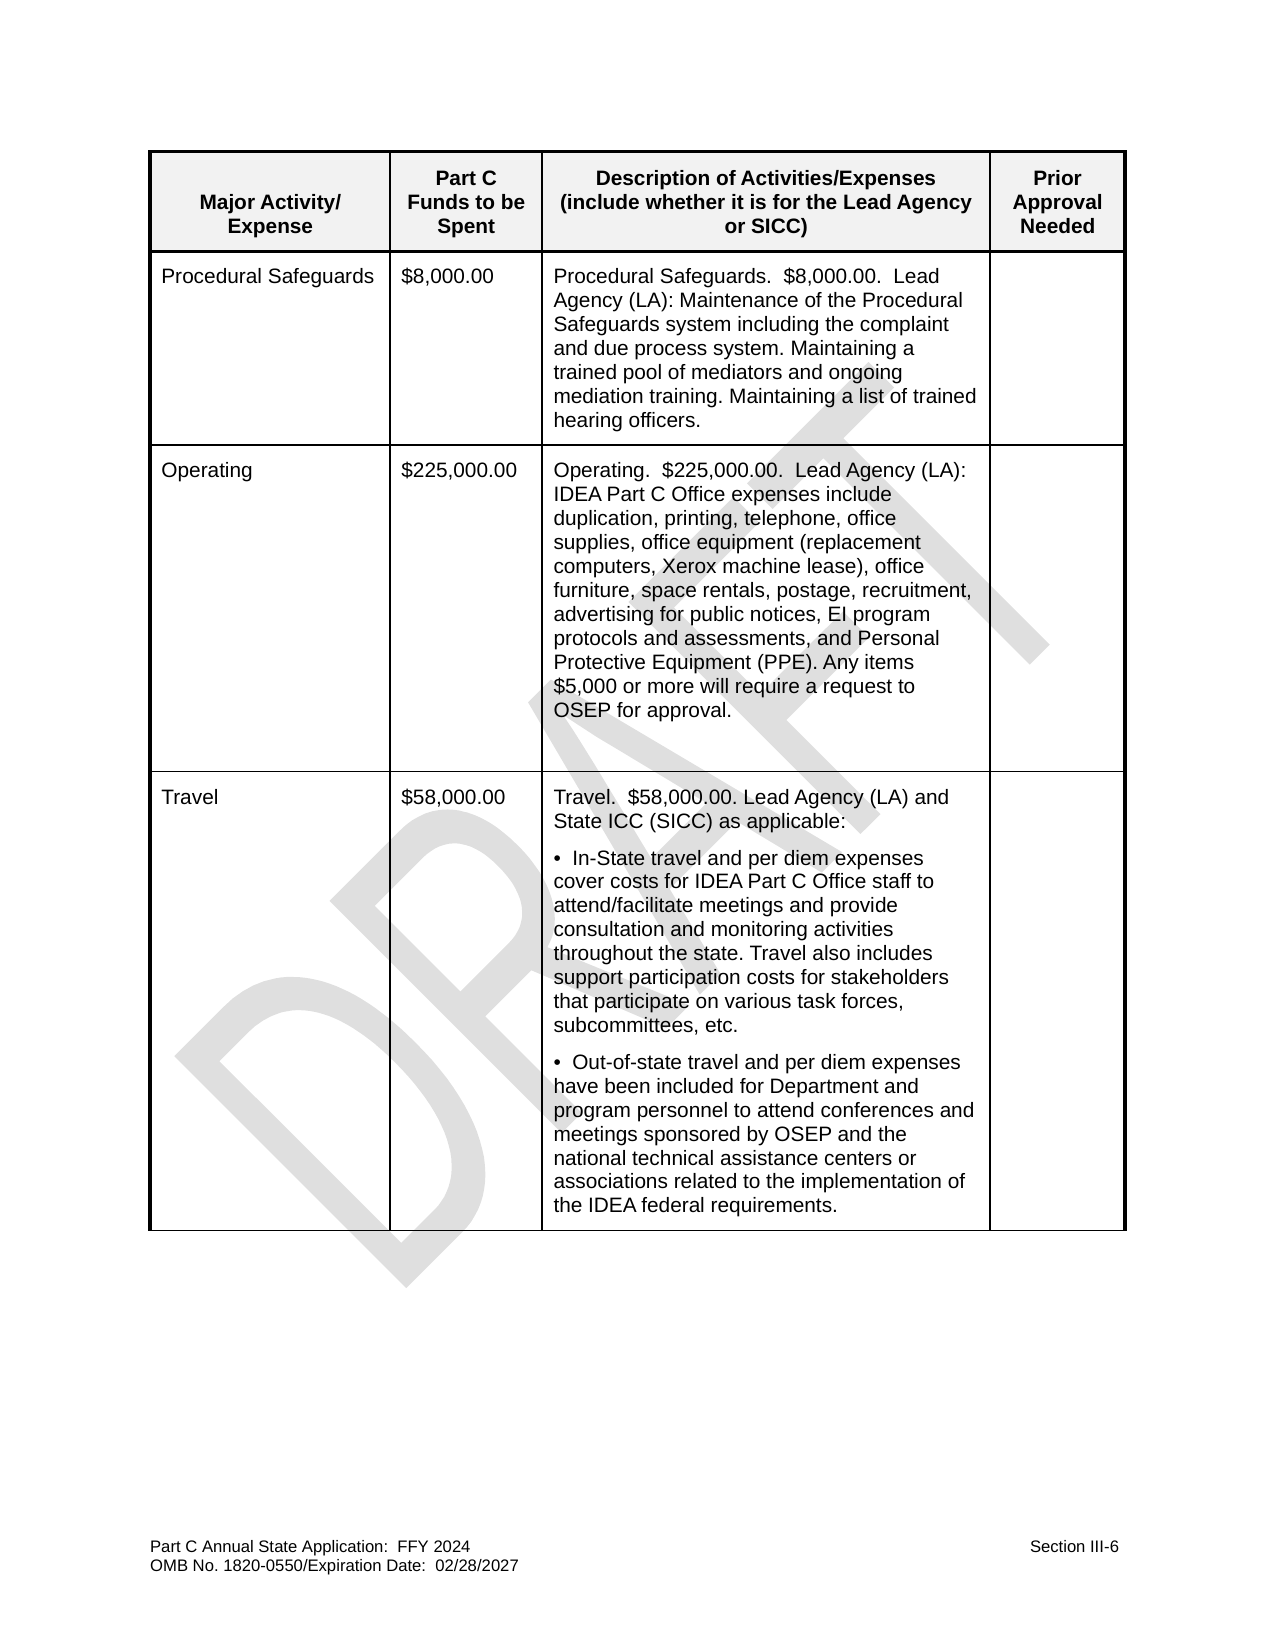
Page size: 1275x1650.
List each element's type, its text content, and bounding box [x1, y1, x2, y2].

table_cell [991, 446, 1123, 771]
table_header Major Activity/ Expense [152, 153, 389, 250]
table_cell $8,000.00 [391, 253, 541, 444]
table_cell Travel. $58,000.00. Lead Agency (LA) and State ICC (SICC) as applicable: • In-State travel and per diem expenses cover costs for IDEA Part C Office staff to attend/facilitate meetings and provide consultation and monitoring activities throughout the state. Travel also includes support participation costs for stakeholders that participate on various task forces, subcommittees, etc. • Out-of-state travel and per diem expenses have been included for Department and program personnel to attend conferences and meetings sponsored by OSEP and the national technical assistance centers or associations related to the implementation of the IDEA federal requirements. [543, 772, 989, 1230]
table_cell Operating [152, 446, 389, 771]
table_header Part C Funds to be Spent [391, 153, 541, 250]
table_cell [991, 253, 1123, 444]
table_cell $225,000.00 [391, 446, 541, 771]
table_cell $58,000.00 [391, 772, 541, 1230]
table_cell Travel [152, 772, 389, 1230]
table_header Description of Activities/Expenses (include whether it is for the Lead Agency or SICC) [543, 153, 989, 250]
table_cell Operating. $225,000.00. Lead Agency (LA): IDEA Part C Office expenses include duplication, printing, telephone, office supplies, office equipment (replacement computers, Xerox machine lease), office furniture, space rentals, postage, recruitment, advertising for public notices, EI program protocols and assessments, and Personal Protective Equipment (PPE). Any items $5,000 or more will require a request to OSEP for approval. [543, 446, 989, 771]
table_cell Procedural Safeguards [152, 253, 389, 444]
table_cell Procedural Safeguards. $8,000.00. Lead Agency (LA): Maintenance of the Procedural Safeguards system including the complaint and due process system. Maintaining a trained pool of mediators and ongoing mediation training. Maintaining a list of trained hearing officers. [543, 253, 989, 444]
table_header Prior Approval Needed [991, 153, 1123, 250]
table_cell [991, 772, 1123, 1230]
